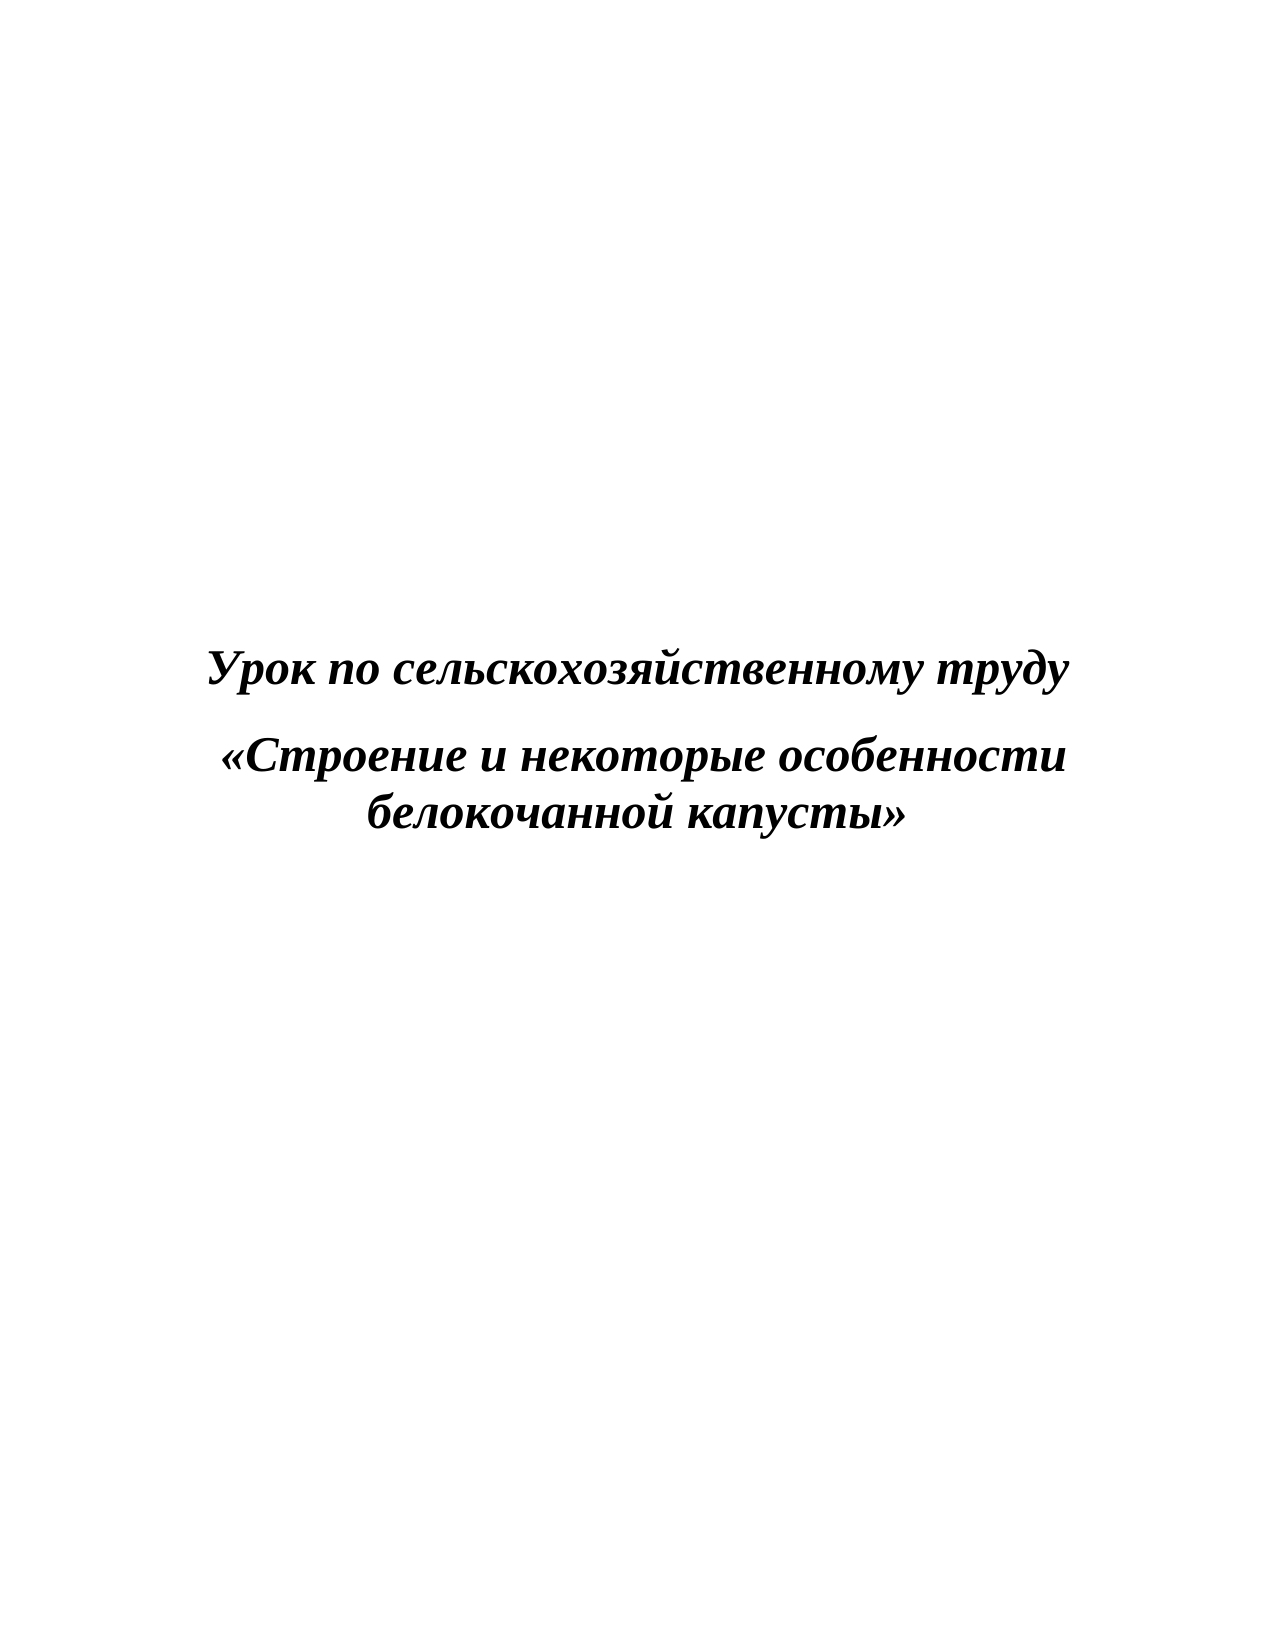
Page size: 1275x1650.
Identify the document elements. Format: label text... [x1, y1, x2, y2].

text Урок по сельскохозяйственному труду [118, 638, 1157, 696]
text «Строение и некоторые особенности белокочанной капусты» [118, 725, 1157, 840]
